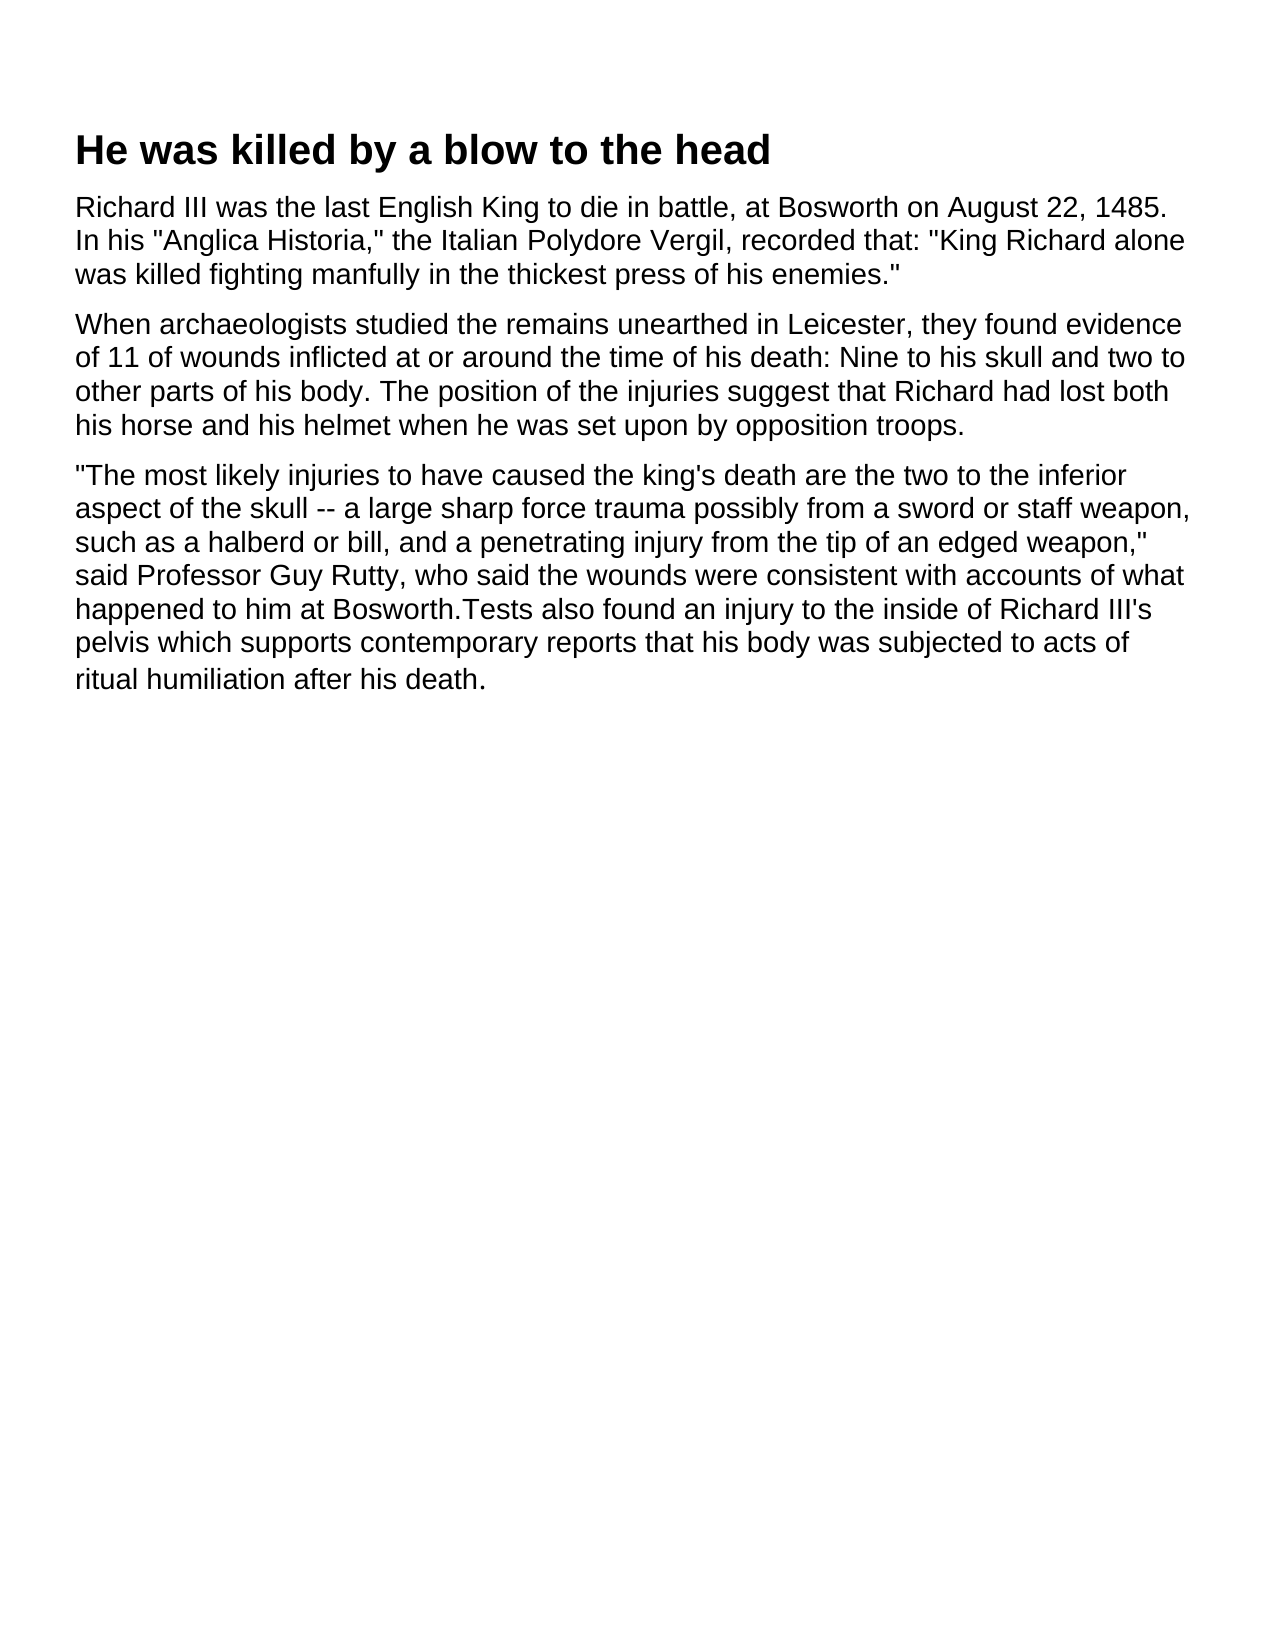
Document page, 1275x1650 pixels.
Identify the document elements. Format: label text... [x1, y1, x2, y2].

text Richard III was the last English King to die in battle, at Bosworth on August 22, 1485. In his "Anglica Historia," the Italian Polydore Vergil, recorded that: "King Richard alone was killed fighting manfully in the thickest press of his enemies." [75, 190, 1200, 290]
text When archaeologists studied the remains unearthed in Leicester, they found evidence of 11 of wounds inflicted at or around the time of his death: Nine to his skull and two to other parts of his body. The position of the injuries suggest that Richard had lost both his horse and his helmet when he was set upon by opposition troops. [75, 307, 1200, 441]
text He was killed by a blow to the head [75, 125, 1200, 173]
text "The most likely injuries to have caused the king's death are the two to the inferior aspect of the skull -- a large sharp force trauma possibly from a sword or staff weapon, such as a halberd or bill, and a penetrating injury from the tip of an edged weapon," said Professor Guy Rutty, who said the wounds were consistent with accounts of what happened to him at Bosworth.Tests also found an injury to the inside of Richard III's pelvis which supports contemporary reports that his body was subjected to acts of ritual humiliation after his death. [75, 458, 1200, 697]
